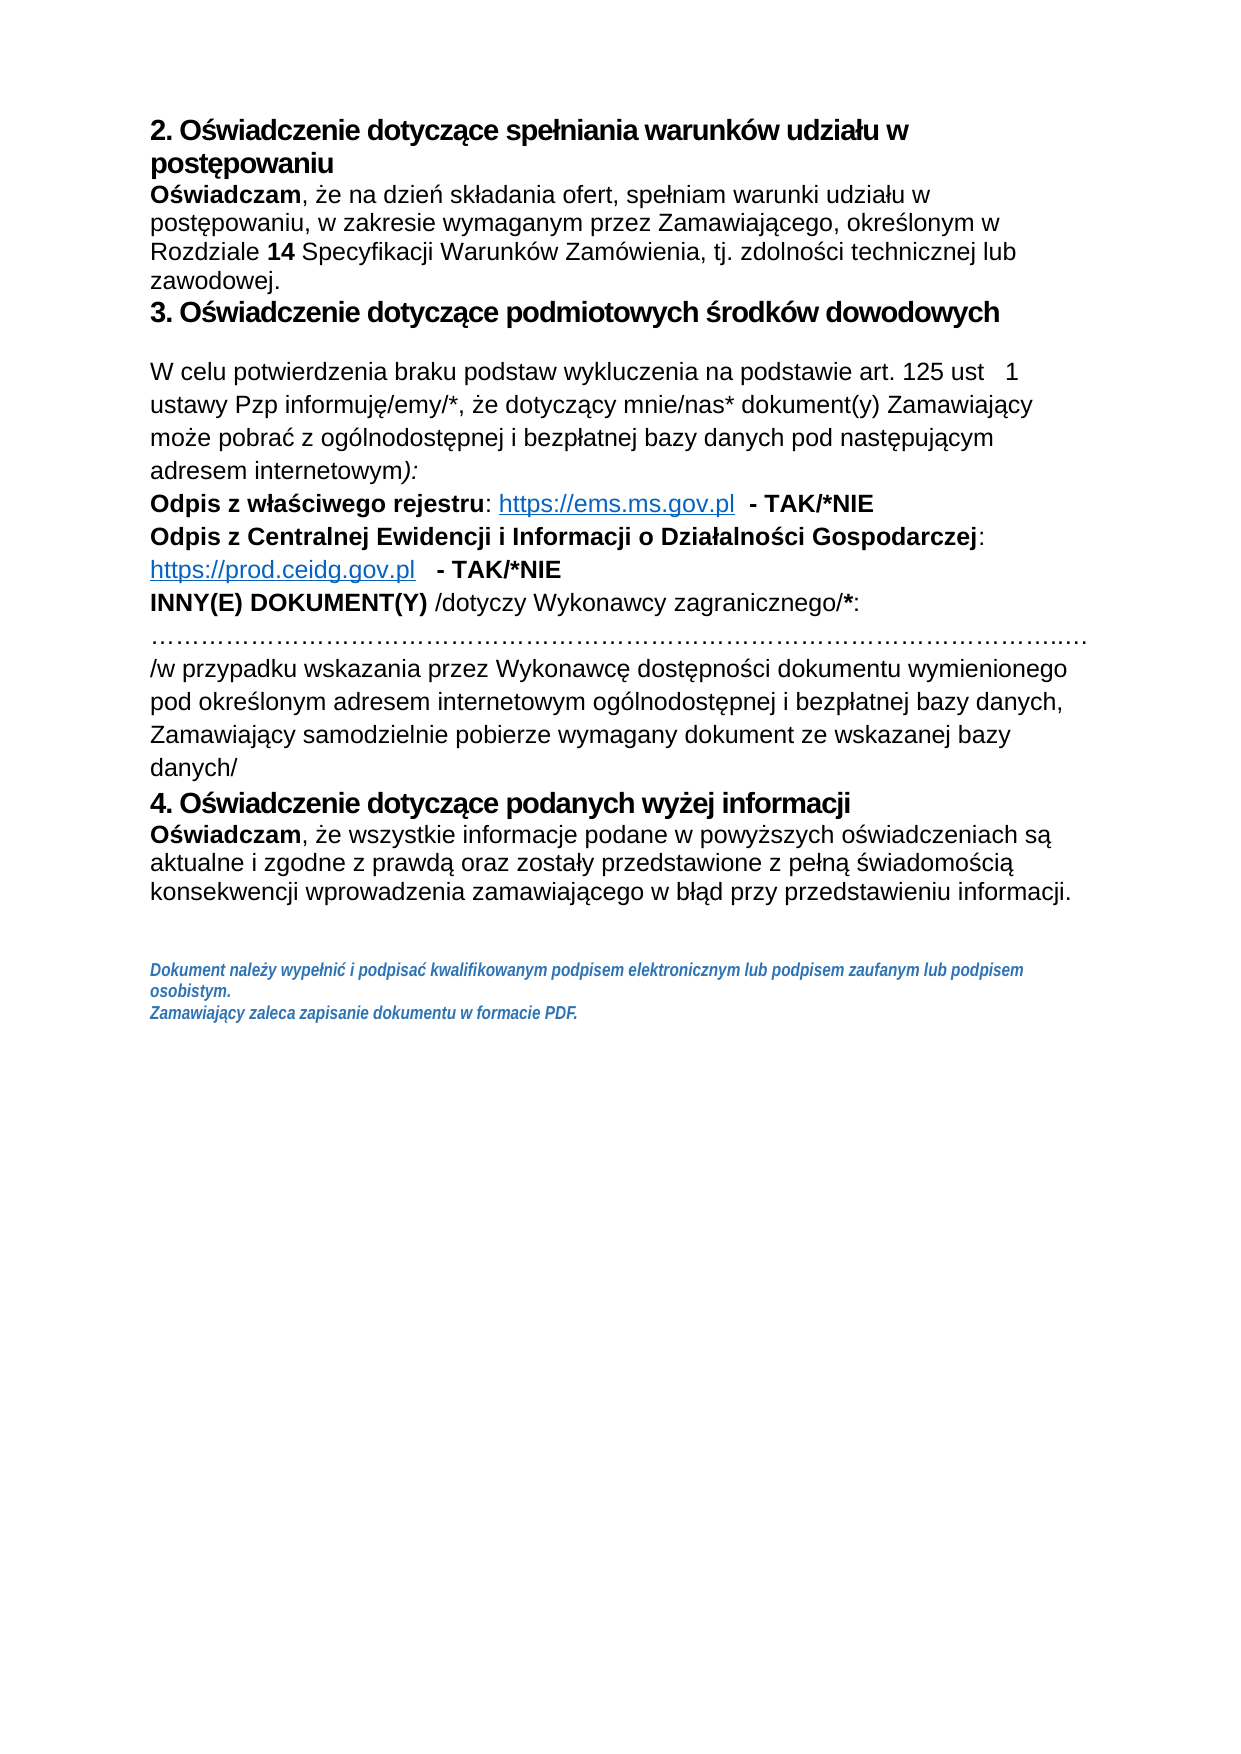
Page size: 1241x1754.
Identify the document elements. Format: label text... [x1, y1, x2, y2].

text Zamawiający zaleca zapisanie dokumentu w formacie PDF. [150, 1002, 1090, 1023]
text W celu potwierdzenia braku podstaw wykluczenia na podstawie art. 125 ust 1 ustawy Pzp informuję/emy/*, że dotyczący mnie/nas* dokument(y) Zamawiający może pobrać z ogólnodostępnej i bezpłatnej bazy danych pod następującym adresem internetowym): [150, 357, 1090, 485]
text Odpis z Centralnej Ewidencji i Informacji o Działalności Gospodarczej: https://prod.ceidg.gov.pl - TAK/*NIE [150, 522, 1090, 584]
text Dokument należy wypełnić i podpisać kwalifikowanym podpisem elektronicznym lub podpisem zaufanym lub podpisem osobistym. [150, 959, 1090, 1002]
text Oświadczam, że wszystkie informacje podane w powyższych oświadczeniach są aktualne i zgodne z prawdą oraz zostały przedstawione z pełną świadomością konsekwencji wprowadzenia zamawiającego w błąd przy przedstawieniu informacji. [150, 820, 1090, 906]
title 2. Oświadczenie dotyczące spełniania warunków udziału w postępowaniu [150, 112, 1090, 179]
title 3. Oświadczenie dotyczące podmiotowych środków dowodowych [150, 294, 1090, 328]
text INNY(E) DOKUMENT(Y) /dotyczy Wykonawcy zagranicznego/*: ………………………………………………………………………………………………..… [150, 588, 1090, 650]
title 4. Oświadczenie dotyczące podanych wyżej informacji [150, 786, 1090, 820]
text Oświadczam, że na dzień składania ofert, spełniam warunki udziału w postępowaniu, w zakresie wymaganym przez Zamawiającego, określonym w Rozdziale 14 Specyfikacji Warunków Zamówienia, tj. zdolności technicznej lub zawodowej. [150, 179, 1090, 294]
text Odpis z właściwego rejestru: https://ems.ms.gov.pl - TAK/*NIE [150, 489, 1090, 518]
text /w przypadku wskazania przez Wykonawcę dostępności dokumentu wymienionego pod określonym adresem internetowym ogólnodostępnej i bezpłatnej bazy danych, Zamawiający samodzielnie pobierze wymagany dokument ze wskazanej bazy danych/ [150, 654, 1090, 782]
